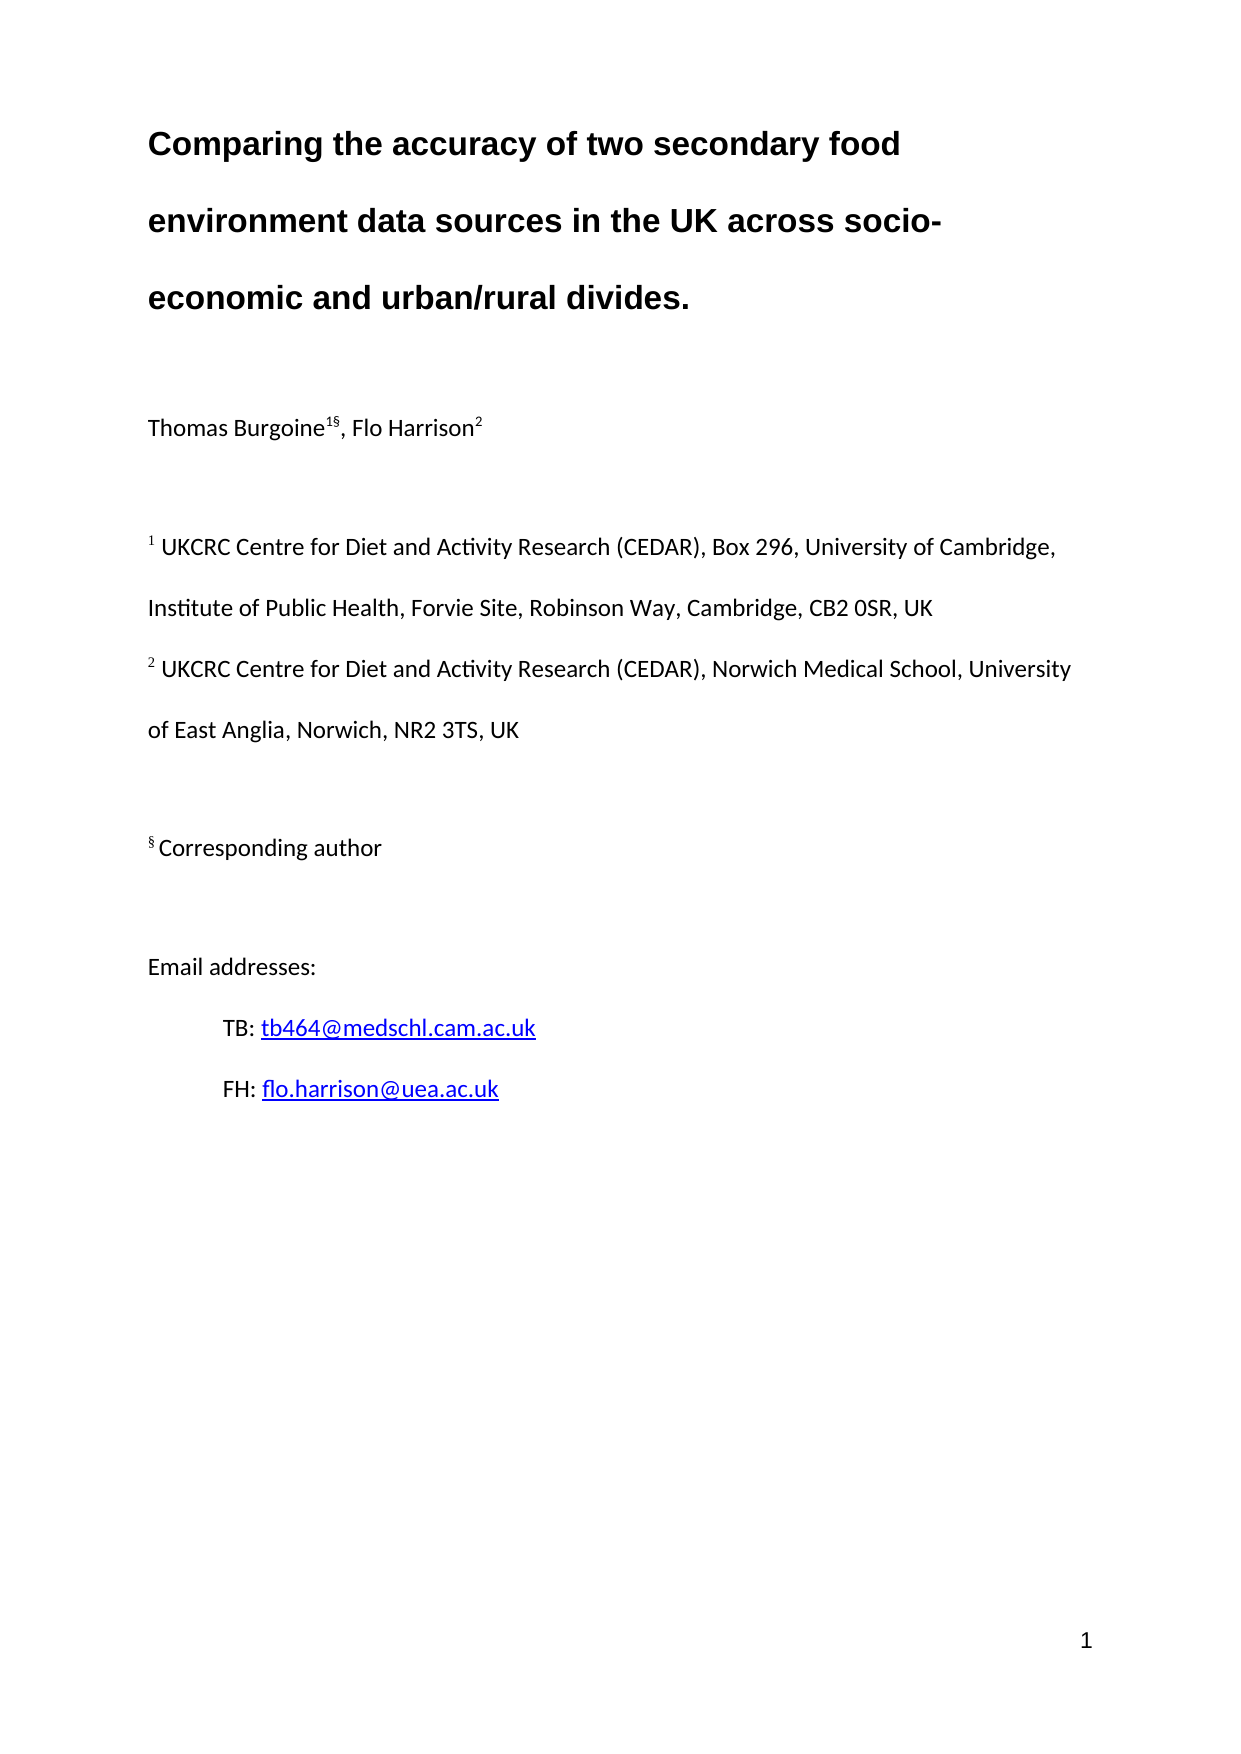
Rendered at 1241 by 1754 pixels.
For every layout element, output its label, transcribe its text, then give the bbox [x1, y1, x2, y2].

text § Corresponding author [148, 832, 1092, 863]
text 1 UKCRC Centre for Diet and Activity Research (CEDAR), Box 296, University of Cambridge, Institute of Public Health, Forvie Site, Robinson Way, Cambridge, CB2 0SR, UK [148, 531, 1092, 622]
text 2 UKCRC Centre for Diet and Activity Research (CEDAR), Norwich Medical School, University of East Anglia, Norwich, NR2 3TS, UK [148, 653, 1092, 744]
text FH: flo.harrison@uea.ac.uk [223, 1073, 1092, 1103]
text Comparing the accuracy of two secondary food environment data sources in the UK across socio-economic and urban/rural divides. [148, 124, 1092, 316]
text Email addresses: [148, 951, 1092, 981]
text TB: tb464@medschl.cam.ac.uk [223, 1012, 1092, 1042]
text Thomas Burgoine1§, Flo Harrison2 [148, 412, 1092, 443]
